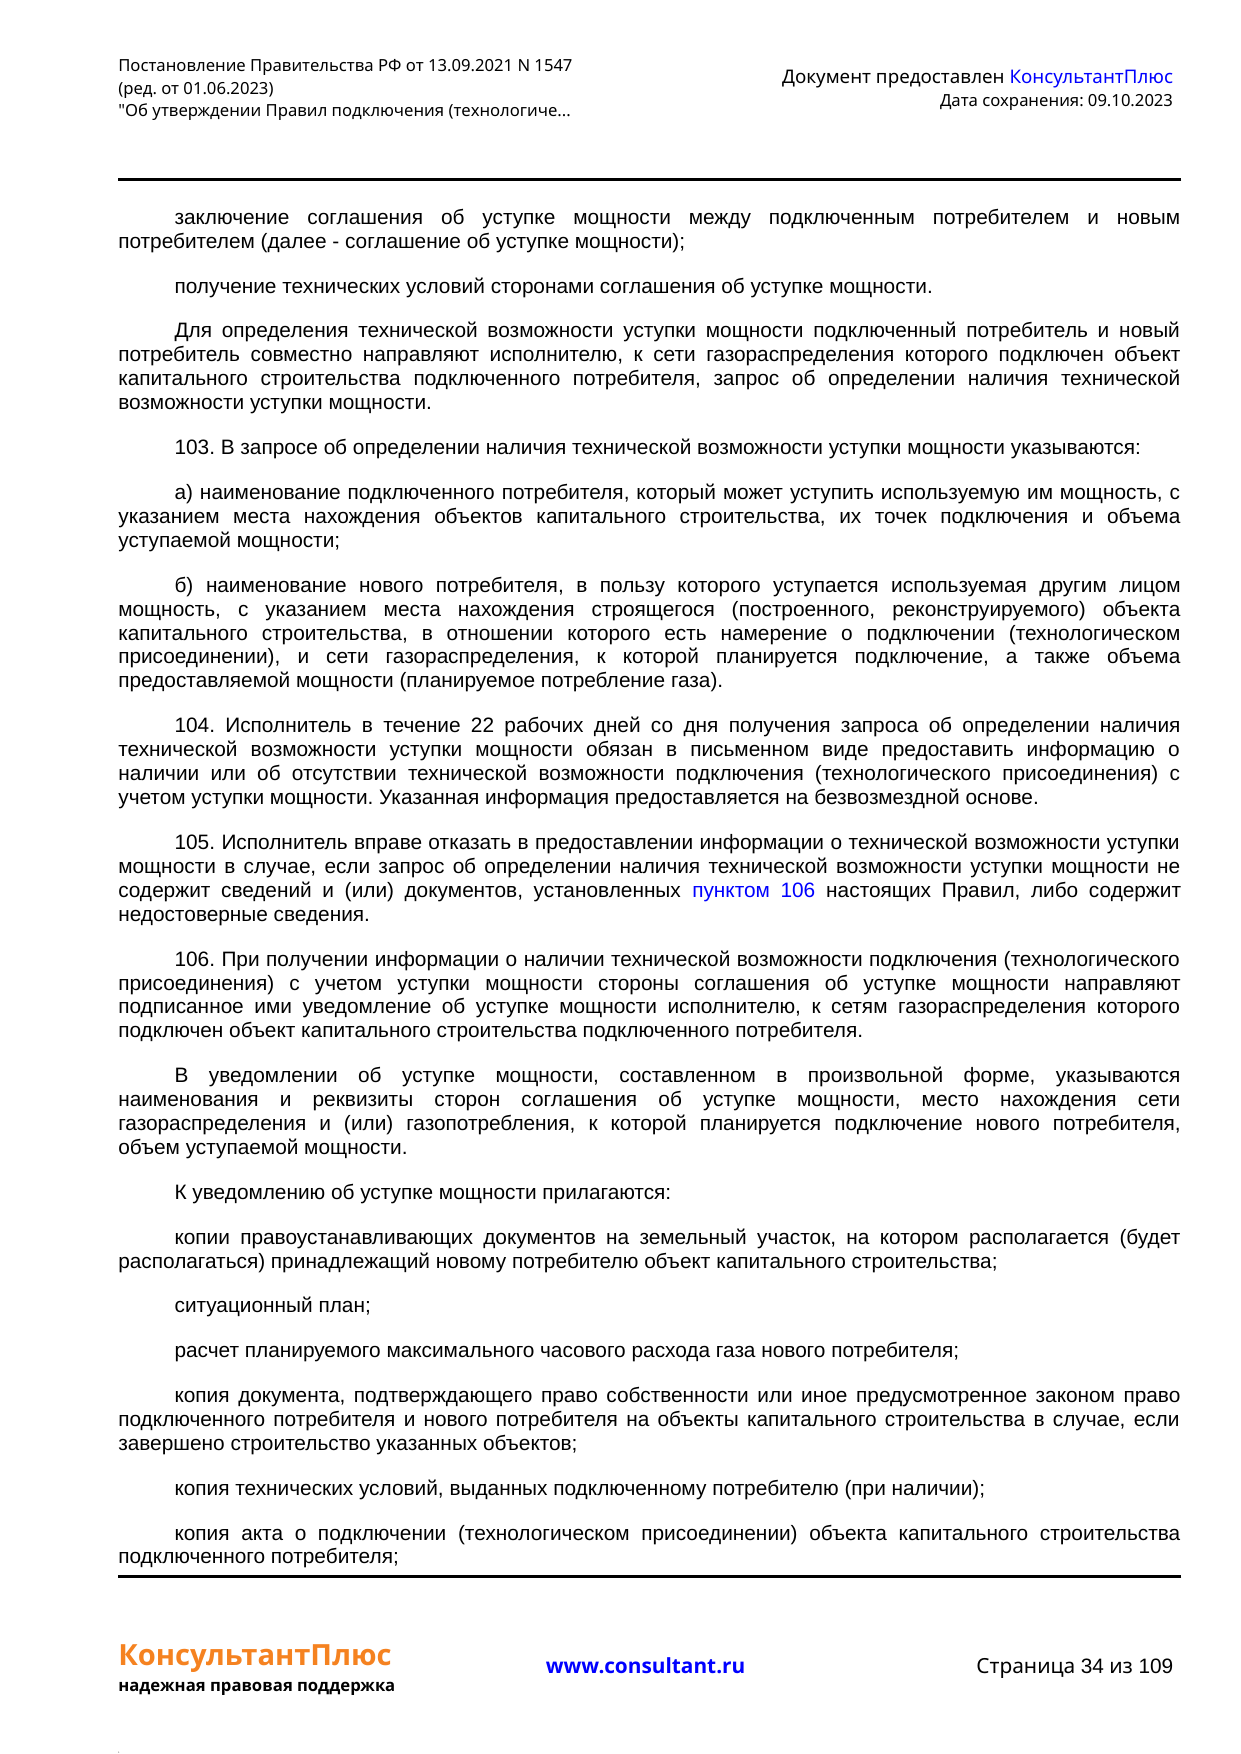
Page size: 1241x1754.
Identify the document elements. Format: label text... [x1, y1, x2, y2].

text Для определения технической возможности уступки мощности подключенный потребитель и новый потребитель совместно направляют исполнителю, к сети газораспределения которого подключен объект капитального строительства подключенного потребителя, запрос об определении наличия технической возможности уступки мощности. [118, 318, 1181, 414]
text копии правоустанавливающих документов на земельный участок, на котором располагается (будет располагаться) принадлежащий новому потребителю объект капитального строительства; [118, 1224, 1181, 1272]
text получение технических условий сторонами соглашения об уступке мощности. [118, 273, 1181, 297]
text копия документа, подтверждающего право собственности или иное предусмотренное законом право подключенного потребителя и нового потребителя на объекты капитального строительства в случае, если завершено строительство указанных объектов; [118, 1383, 1181, 1455]
text копия акта о подключении (технологическом присоединении) объекта капитального строительства подключенного потребителя; [118, 1520, 1181, 1568]
text ситуационный план; [118, 1293, 1181, 1317]
text 105. Исполнитель вправе отказать в предоставлении информации о технической возможности уступки мощности в случае, если запрос об определении наличия технической возможности уступки мощности не содержит сведений и (или) документов, установленных пунктом 106 настоящих Правил, либо содержит недостоверные сведения. [118, 830, 1181, 926]
text б) наименование нового потребителя, в пользу которого уступается используемая другим лицом мощность, с указанием места нахождения строящегося (построенного, реконструируемого) объекта капитального строительства, в отношении которого есть намерение о подключении (технологическом присоединении), и сети газораспределения, к которой планируется подключение, а также объема предоставляемой мощности (планируемое потребление газа). [118, 572, 1181, 692]
text К уведомлению об уступке мощности прилагаются: [118, 1180, 1181, 1204]
text а) наименование подключенного потребителя, который может уступить используемую им мощность, с указанием места нахождения объектов капитального строительства, их точек подключения и объема уступаемой мощности; [118, 480, 1181, 552]
text копия технических условий, выданных подключенному потребителю (при наличии); [118, 1476, 1181, 1499]
text 103. В запросе об определении наличия технической возможности уступки мощности указываются: [118, 435, 1181, 459]
text 106. При получении информации о наличии технической возможности подключения (технологического присоединения) с учетом уступки мощности стороны соглашения об уступке мощности направляют подписанное ими уведомление об уступке мощности исполнителю, к сетям газораспределения которого подключен объект капитального строительства подключенного потребителя. [118, 946, 1181, 1042]
text расчет планируемого максимального часового расхода газа нового потребителя; [118, 1338, 1181, 1362]
text 104. Исполнитель в течение 22 рабочих дней со дня получения запроса об определении наличия технической возможности уступки мощности обязан в письменном виде предоставить информацию о наличии или об отсутствии технической возможности подключения (технологического присоединения) с учетом уступки мощности. Указанная информация предоставляется на безвозмездной основе. [118, 713, 1181, 809]
text заключение соглашения об уступке мощности между подключенным потребителем и новым потребителем (далее - соглашение об уступке мощности); [118, 205, 1181, 253]
text В уведомлении об уступке мощности, составленном в произвольной форме, указываются наименования и реквизиты сторон соглашения об уступке мощности, место нахождения сети газораспределения и (или) газопотребления, к которой планируется подключение нового потребителя, объем уступаемой мощности. [118, 1063, 1181, 1159]
